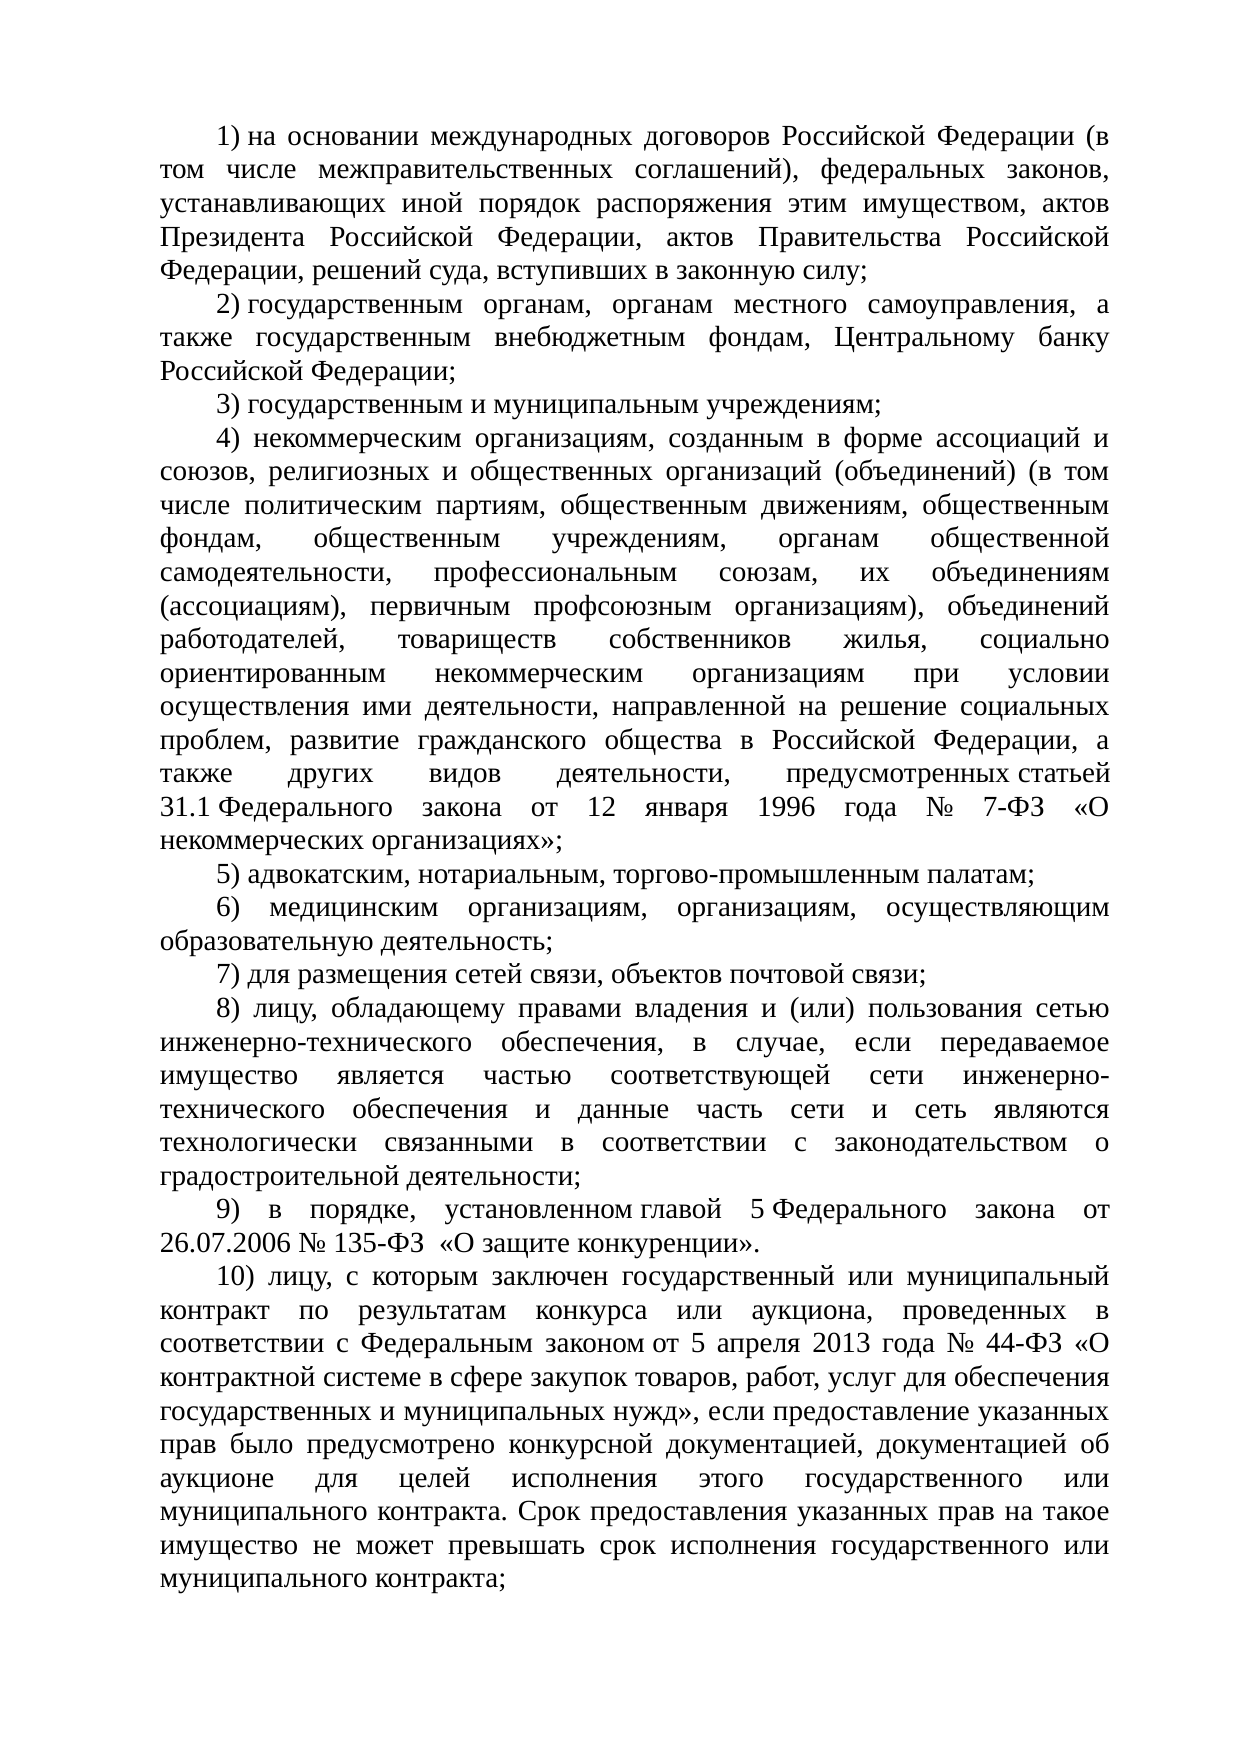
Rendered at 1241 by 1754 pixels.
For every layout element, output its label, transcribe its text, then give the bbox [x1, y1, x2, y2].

text 10) лицу, с которым заключен государственный или муниципальный контракт по результатам конкурса или аукциона, проведенных в соответствии с Федеральным законом от 5 апреля 2013 года № 44-ФЗ «О контрактной системе в сфере закупок товаров, работ, услуг для обеспечения государственных и муниципальных нужд», если предоставление указанных прав было предусмотрено конкурсной документацией, документацией об аукционе для целей исполнения этого государственного или муниципального контракта. Срок предоставления указанных прав на такое имущество не может превышать срок исполнения государственного или муниципального контракта; [159, 1258, 1110, 1594]
text 5) адвокатским, нотариальным, торгово-промышленным палатам; [159, 856, 1110, 889]
text 8) лицу, обладающему правами владения и (или) пользования сетью инженерно-технического обеспечения, в случае, если передаваемое имущество является частью соответствующей сети инженерно-технического обеспечения и данные часть сети и сеть являются технологически связанными в соответствии с законодательством о градостроительной деятельности; [159, 990, 1110, 1191]
text 2)​ государственным органам, органам местного самоуправления, а также государственным внебюджетным фондам, Центральному банку Российской Федерации; [159, 286, 1110, 386]
text 4) некоммерческим организациям, созданным в форме ассоциаций и союзов, религиозных и общественных организаций (объединений) (в том числе политическим партиям, общественным движениям, общественным фондам, общественным учреждениям, органам общественной самодеятельности, профессиональным союзам, их объединениям (ассоциациям), первичным профсоюзным организациям), объединений работодателей, товариществ собственников жилья, социально ориентированным некоммерческим организациям при условии осуществления ими деятельности, направленной на решение социальных проблем, развитие гражданского общества в Российской Федерации, а также других видов деятельности, предусмотренных статьей 31.1 Федерального закона от 12 января 1996 года № 7-ФЗ «О некоммерческих организациях»; [159, 420, 1110, 856]
text 1)​ на основании международных договоров Российской Федерации (в том числе межправительственных соглашений), федеральных законов, устанавливающих иной порядок распоряжения этим имуществом, актов Президента Российской Федерации, актов Правительства Российской Федерации, решений суда, вступивших в законную силу; [159, 118, 1110, 286]
text 3) государственным и муниципальным учреждениям; [159, 386, 1110, 420]
text 7) для размещения сетей связи, объектов почтовой связи; [159, 957, 1110, 990]
text 6) медицинским организациям, организациям, осуществляющим образовательную деятельность; [159, 889, 1110, 957]
text 9) в порядке, установленном главой 5 Федерального закона от 26.07.2006 № 135-ФЗ «О защите конкуренции». [159, 1191, 1110, 1258]
